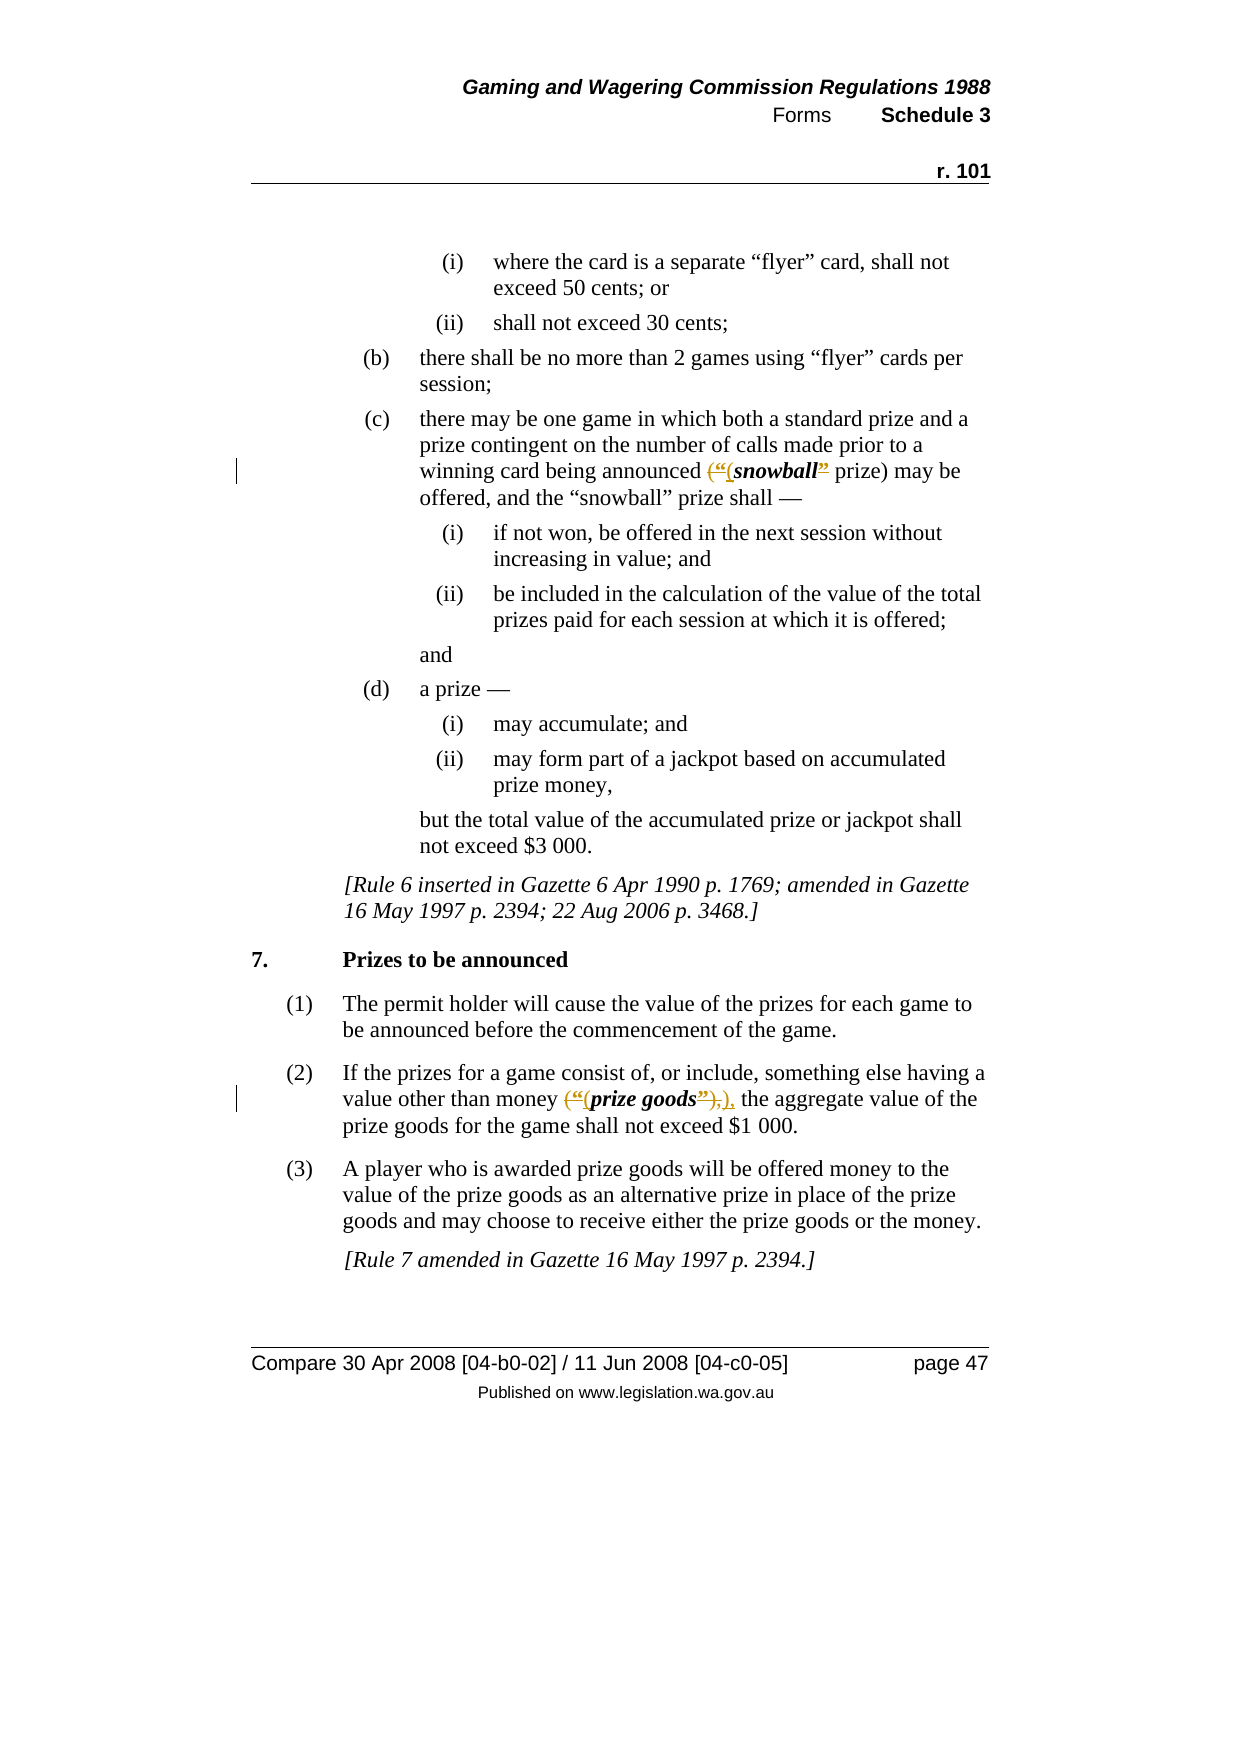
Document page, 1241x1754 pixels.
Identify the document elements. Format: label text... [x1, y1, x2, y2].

text (3) A player who is awarded prize goods will be offered money to the value of the prize goods as an alternative prize in place of the prize goods and may choose to receive either the prize goods or the money. [251, 1155, 989, 1234]
text (d) a prize — [251, 675, 989, 702]
text (i) may accumulate; and [251, 710, 989, 736]
text [Rule 6 inserted in Gazette 6 Apr 1990 p. 1769; amended in Gazette 16 May 1997 p. 2394; 22 Aug 2006 p. 3468.] [251, 871, 989, 924]
text (i) if not won, be offered in the next session without increasing in value; and [251, 518, 989, 571]
text but the total value of the accumulated prize or jackpot shall not exceed $3 000. [251, 806, 989, 858]
text (c) there may be one game in which both a standard prize and a prize contingent on the number of calls made prior to a winning card being announced snowball prize) may be offered, and the “snowball” prize shall — [251, 405, 989, 510]
subtitle 7. Prizes to be announced [251, 947, 989, 973]
text (1) The permit holder will cause the value of the prizes for each game to be announced before the commencement of the game. [251, 989, 989, 1042]
text (2) If the prizes for a game consist of, or include, something else having a value other than money prize goods the aggregate value of the prize goods for the game shall not exceed $1 000. [251, 1059, 989, 1138]
text (ii) may form part of a jackpot based on accumulated prize money, [251, 745, 989, 797]
text (ii) shall not exceed 30 cents; [251, 309, 989, 335]
text and [251, 641, 989, 667]
text [Rule 7 amended in Gazette 16 May 1997 p. 2394.] [251, 1246, 989, 1273]
text (i) where the card is a separate “flyer” card, shall not exceed 50 cents; or [251, 248, 989, 301]
text (b) there shall be no more than 2 games using “flyer” cards per session; [251, 344, 989, 396]
text (ii) be included in the calculation of the value of the total prizes paid for each session at which it is offered; [251, 579, 989, 632]
